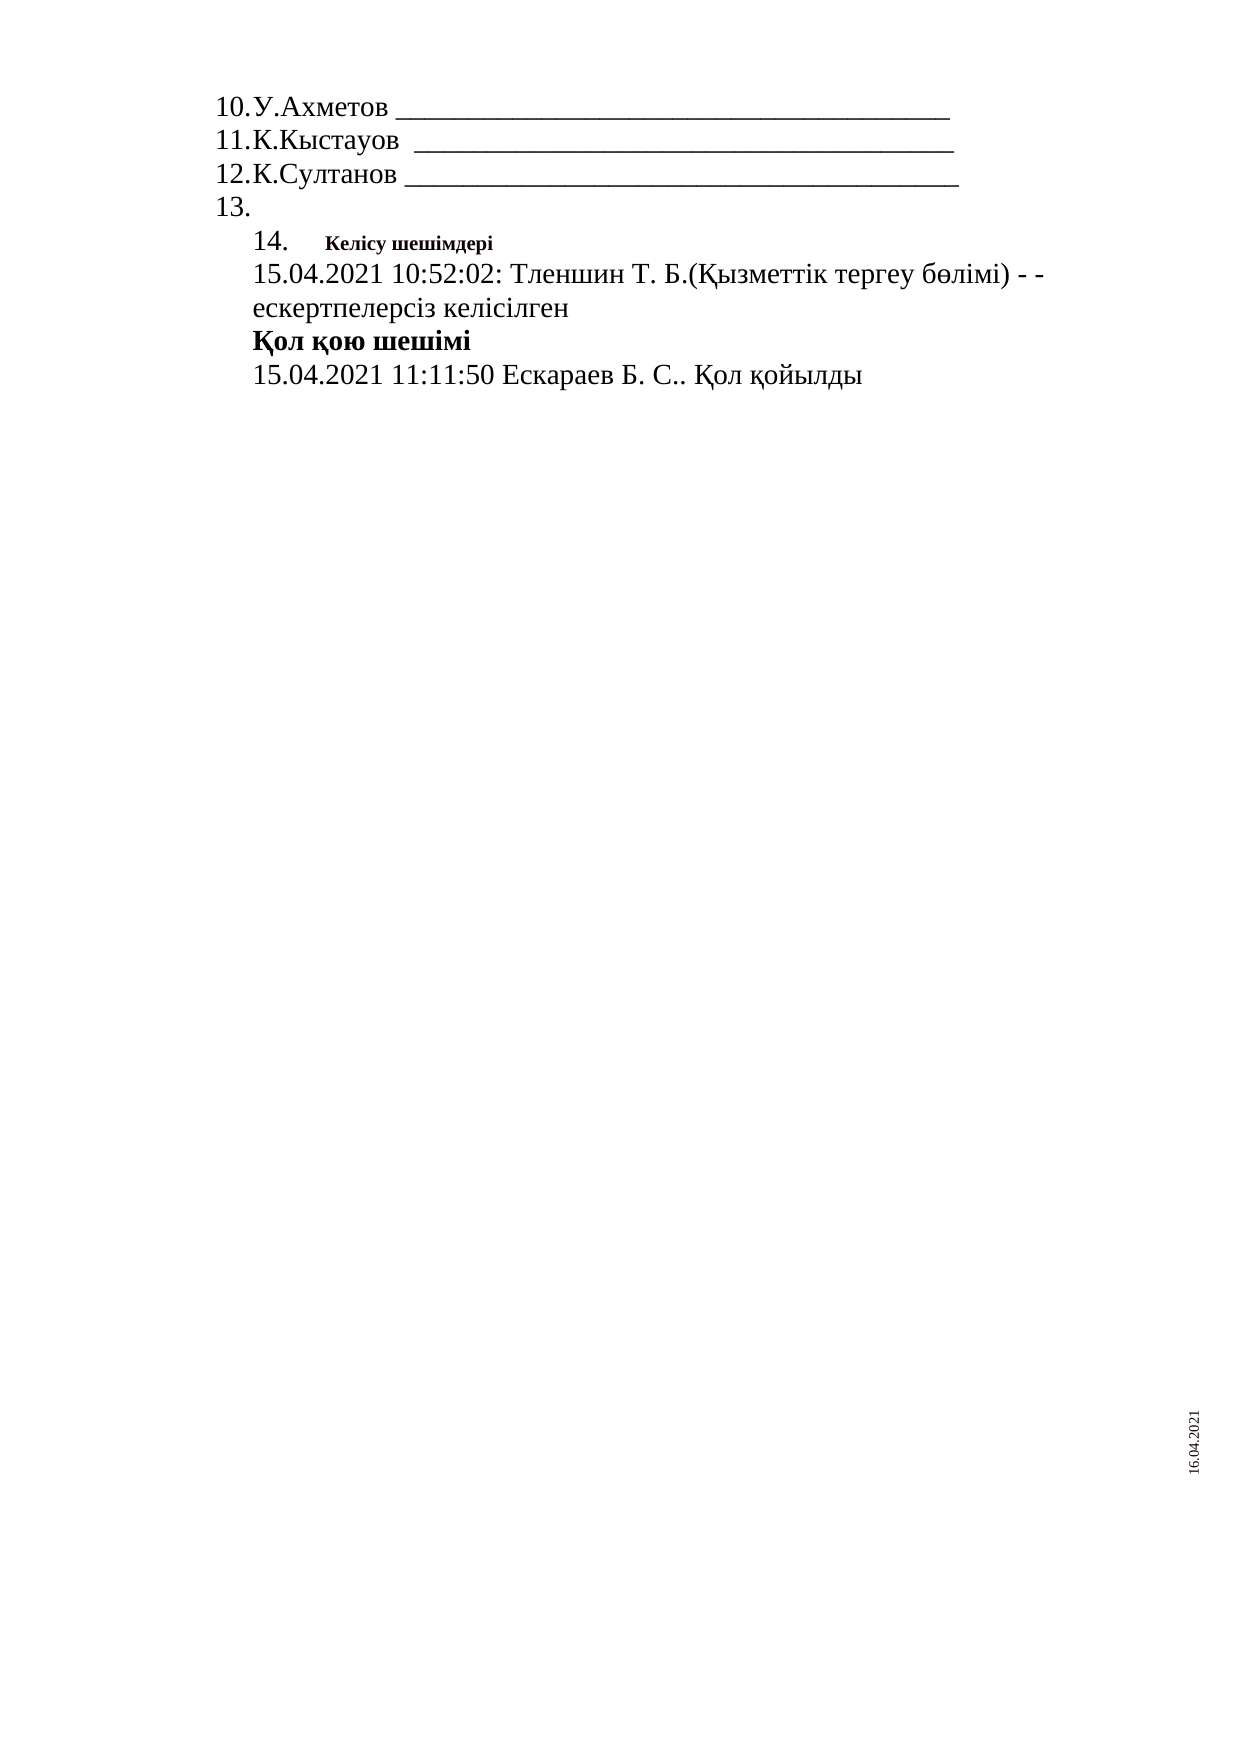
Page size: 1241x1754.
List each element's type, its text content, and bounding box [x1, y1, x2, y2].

list К.Султанов ______________________________________ [215, 156, 1122, 189]
list К.Кыстауов _____________________________________ [215, 122, 1122, 156]
list Келісу шешімдері 15.04.2021 10:52:02: Тленшин Т. Б.(Қызметтік тергеу бөлімі) - - ескертпелерсіз келісілген Қол қою шешімі 15.04.2021 11:11:50 Ескараев Б. С.. Қол қойылды [252, 223, 1122, 418]
list У.Ахметов ______________________________________ [215, 89, 1122, 122]
